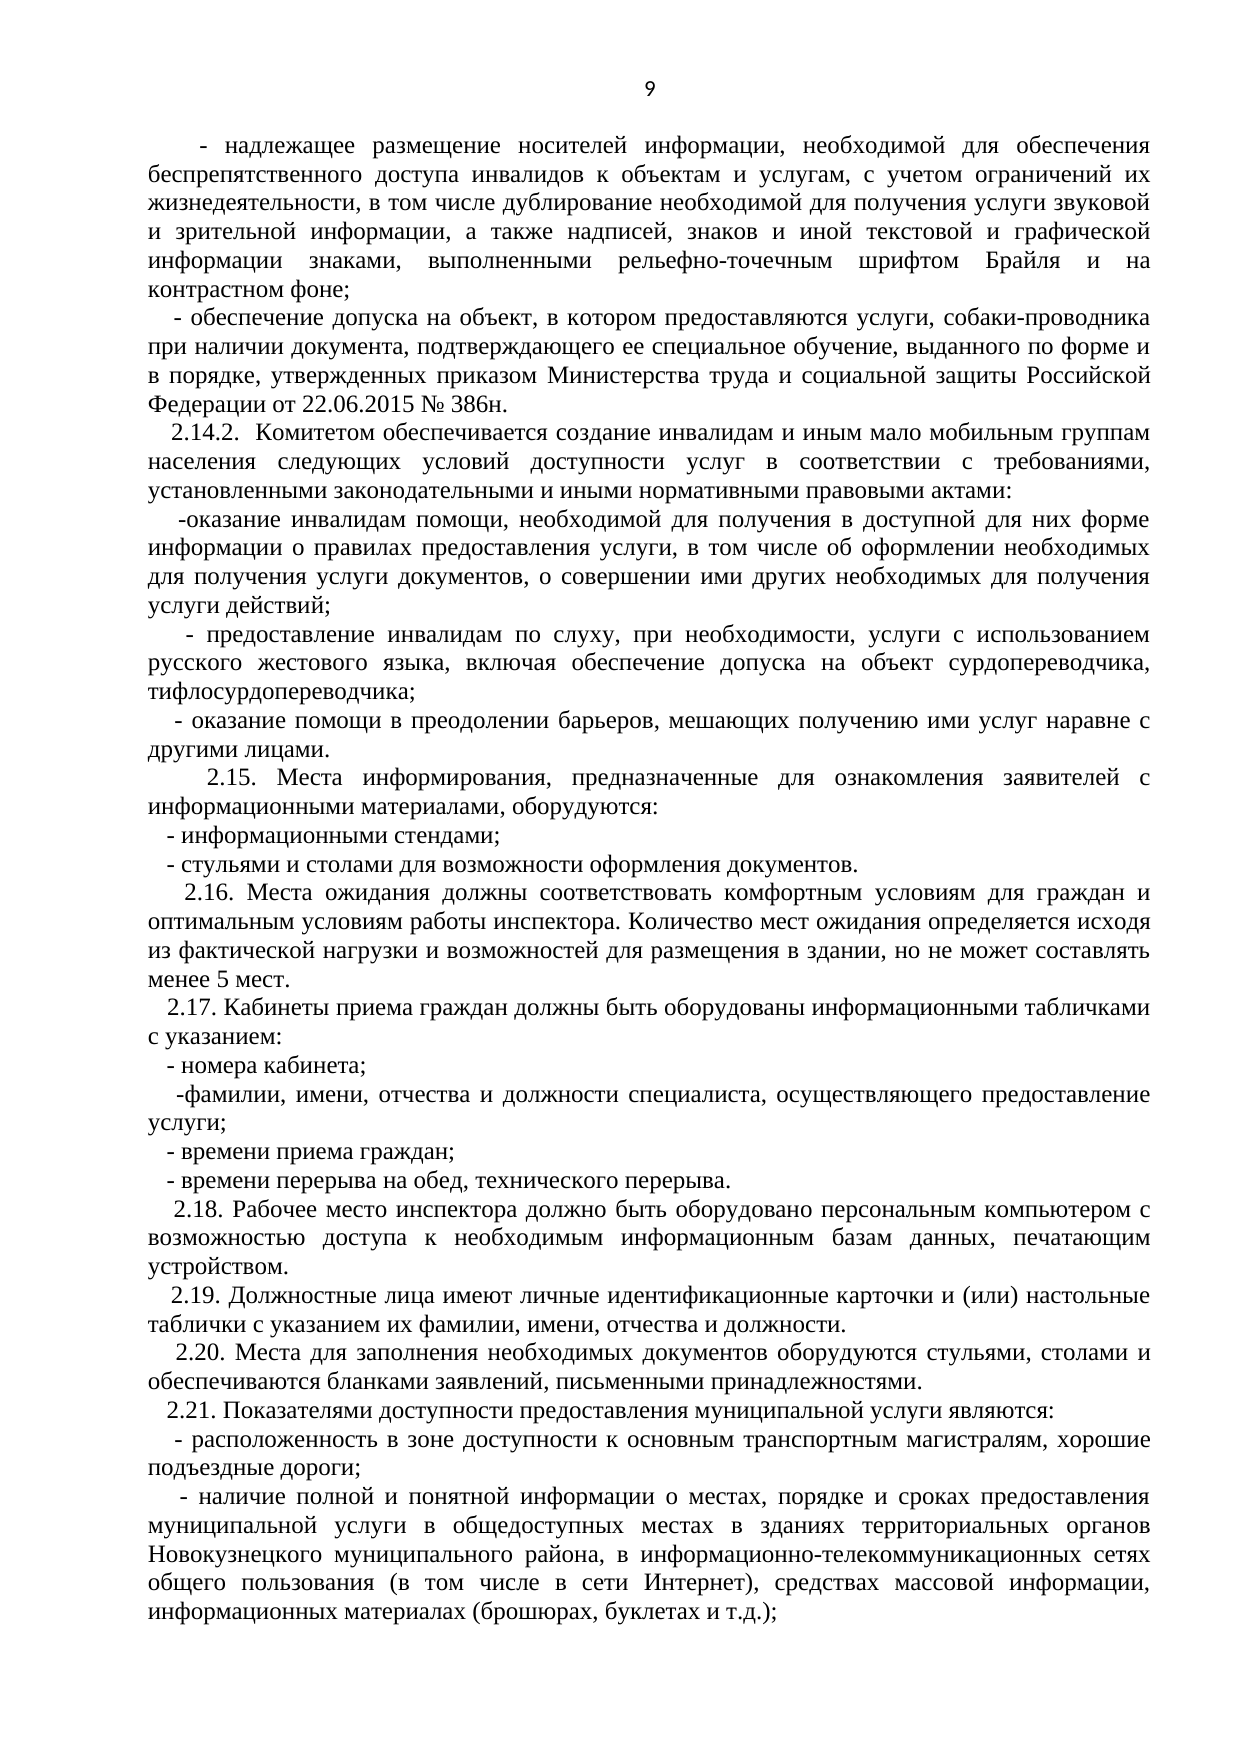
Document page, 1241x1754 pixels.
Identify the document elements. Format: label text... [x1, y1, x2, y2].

text 2.19. Должностные лица имеют личные идентификационные карточки и (или) настольные таблички с указанием их фамилии, имени, отчества и должности. [148, 1280, 1152, 1337]
text 2.17. Кабинеты приема граждан должны быть оборудованы информационными табличками с указанием: [148, 992, 1152, 1050]
text - времени перерыва на обед, технического перерыва. [148, 1165, 1152, 1194]
text 2.20. Места для заполнения необходимых документов оборудуются стульями, столами и обеспечиваются бланками заявлений, письменными принадлежностями. [148, 1337, 1152, 1395]
text - оказание помощи в преодолении барьеров, мешающих получению ими услуг наравне с другими лицами. [148, 705, 1152, 762]
text 2.18. Рабочее место инспектора должно быть оборудовано персональным компьютером с возможностью доступа к необходимым информационным базам данных, печатающим устройством. [148, 1194, 1152, 1280]
text - надлежащее размещение носителей информации, необходимой для обеспечения беспрепятственного доступа инвалидов к объектам и услугам, с учетом ограничений их жизнедеятельности, в том числе дублирование необходимой для получения услуги звуковой и зрительной информации, а также надписей, знаков и иной текстовой и графической информации знаками, выполненными рельефно-точечным шрифтом Брайля и на контрастном фоне; [148, 130, 1152, 302]
text 2.21. Показателями доступности предоставления муниципальной услуги являются: [148, 1395, 1152, 1424]
text 2.14.2. Комитетом обеспечивается создание инвалидам и иным мало мобильным группам населения следующих условий доступности услуг в соответствии с требованиями, установленными законодательными и иными нормативными правовыми актами: [148, 417, 1152, 504]
text -оказание инвалидам помощи, необходимой для получения в доступной для них форме информации о правилах предоставления услуги, в том числе об оформлении необходимых для получения услуги документов, о совершении ими других необходимых для получения услуги действий; [148, 504, 1152, 619]
text - информационными стендами; [148, 820, 1152, 849]
text - времени приема граждан; [148, 1136, 1152, 1165]
text - расположенность в зоне доступности к основным транспортным магистралям, хорошие подъездные дороги; [148, 1424, 1152, 1481]
text 2.16. Места ожидания должны соответствовать комфортным условиям для граждан и оптимальным условиям работы инспектора. Количество мест ожидания определяется исходя из фактической нагрузки и возможностей для размещения в здании, но не может составлять менее 5 мест. [148, 877, 1152, 992]
text - стульями и столами для возможности оформления документов. [148, 849, 1152, 877]
text -фамилии, имени, отчества и должности специалиста, осуществляющего предоставление услуги; [148, 1079, 1152, 1136]
text - предоставление инвалидам по слуху, при необходимости, услуги с использованием русского жестового языка, включая обеспечение допуска на объект сурдопереводчика, тифлосурдопереводчика; [148, 619, 1152, 705]
text - обеспечение допуска на объект, в котором предоставляются услуги, собаки-проводника при наличии документа, подтверждающего ее специальное обучение, выданного по форме и в порядке, утвержденных приказом Министерства труда и социальной защиты Российской Федерации от 22.06.2015 № 386н. [148, 302, 1152, 417]
text - наличие полной и понятной информации о местах, порядке и сроках предоставления муниципальной услуги в общедоступных местах в зданиях территориальных органов Новокузнецкого муниципального района, в информационно-телекоммуникационных сетях общего пользования (в том числе в сети Интернет), средствах массовой информации, информационных материалах (брошюрах, буклетах и т.д.); [148, 1481, 1152, 1625]
text - номера кабинета; [148, 1050, 1152, 1079]
text 2.15. Места информирования, предназначенные для ознакомления заявителей с информационными материалами, оборудуются: [148, 762, 1152, 820]
